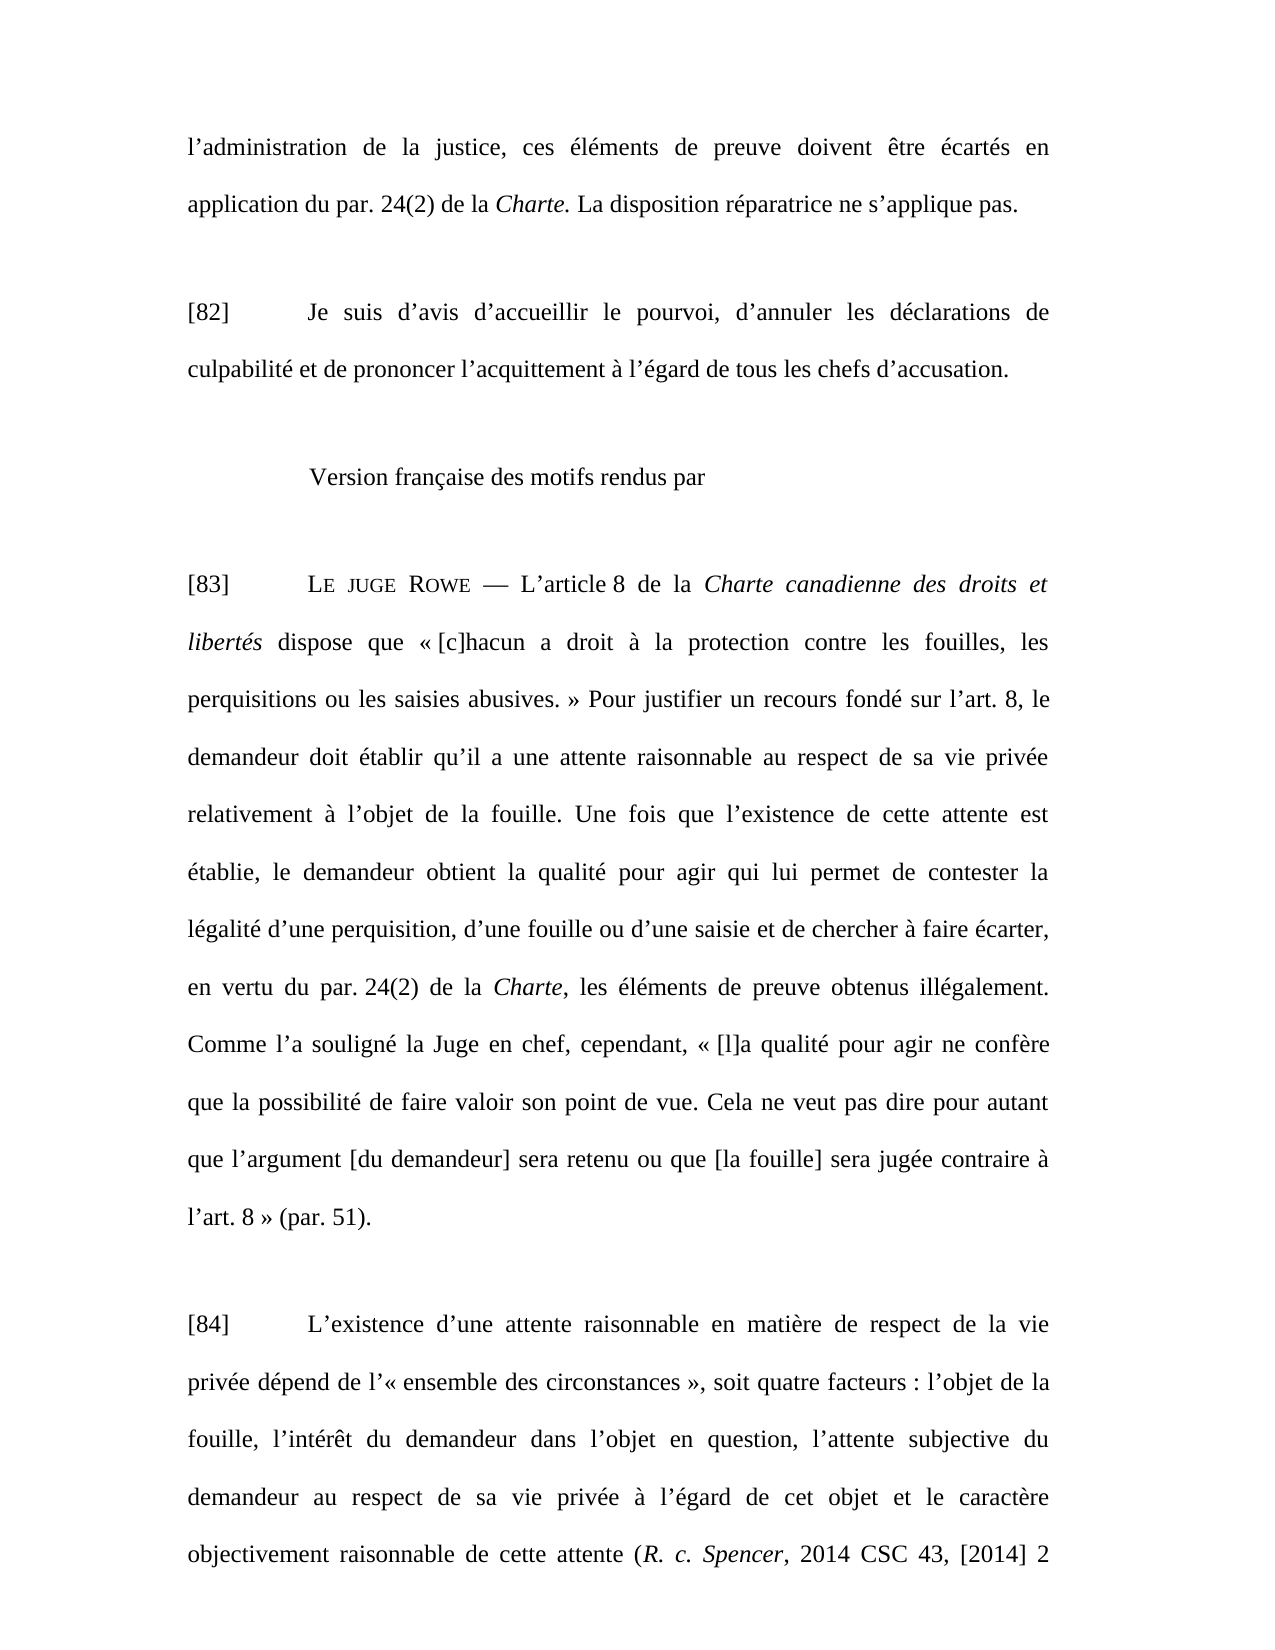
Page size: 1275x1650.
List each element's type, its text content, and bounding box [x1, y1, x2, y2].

text Le juge Rowe — L’article 8 de la Charte canadienne des droits et libertés dispose que « [c]hacun a droit à la protection contre les fouilles, les perquisitions ou les saisies abusives. » Pour justifier un recours fondé sur l’art. 8, le demandeur doit établir qu’il a une attente raisonnable au respect de sa vie privée relativement à l’objet de la fouille. Une fois que l’existence de cette attente est établie, le demandeur obtient la qualité pour agir qui lui permet de contester la légalité d’une perquisition, d’une fouille ou d’une saisie et de chercher à faire écarter, en vertu du par. 24(2) de la Charte, les éléments de preuve obtenus illégalement. Comme l’a souligné la Juge en chef, cependant, « [l]a qualité pour agir ne confère que la possibilité de faire valoir son point de vue. Cela ne veut pas dire pour autant que l’argument [du demandeur] sera retenu ou que [la fouille] sera jugée contraire à l’art. 8 » (par. 51). [187, 569, 1050, 1231]
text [187, 1309, 1050, 1568]
list Version française des motifs rendus par [187, 462, 1050, 491]
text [187, 132, 1050, 218]
text Je suis d’avis d’accueillir le pourvoi, d’annuler les déclarations de culpabilité et de prononcer l’acquittement à l’égard de tous les chefs d’accusation. [187, 297, 1050, 383]
